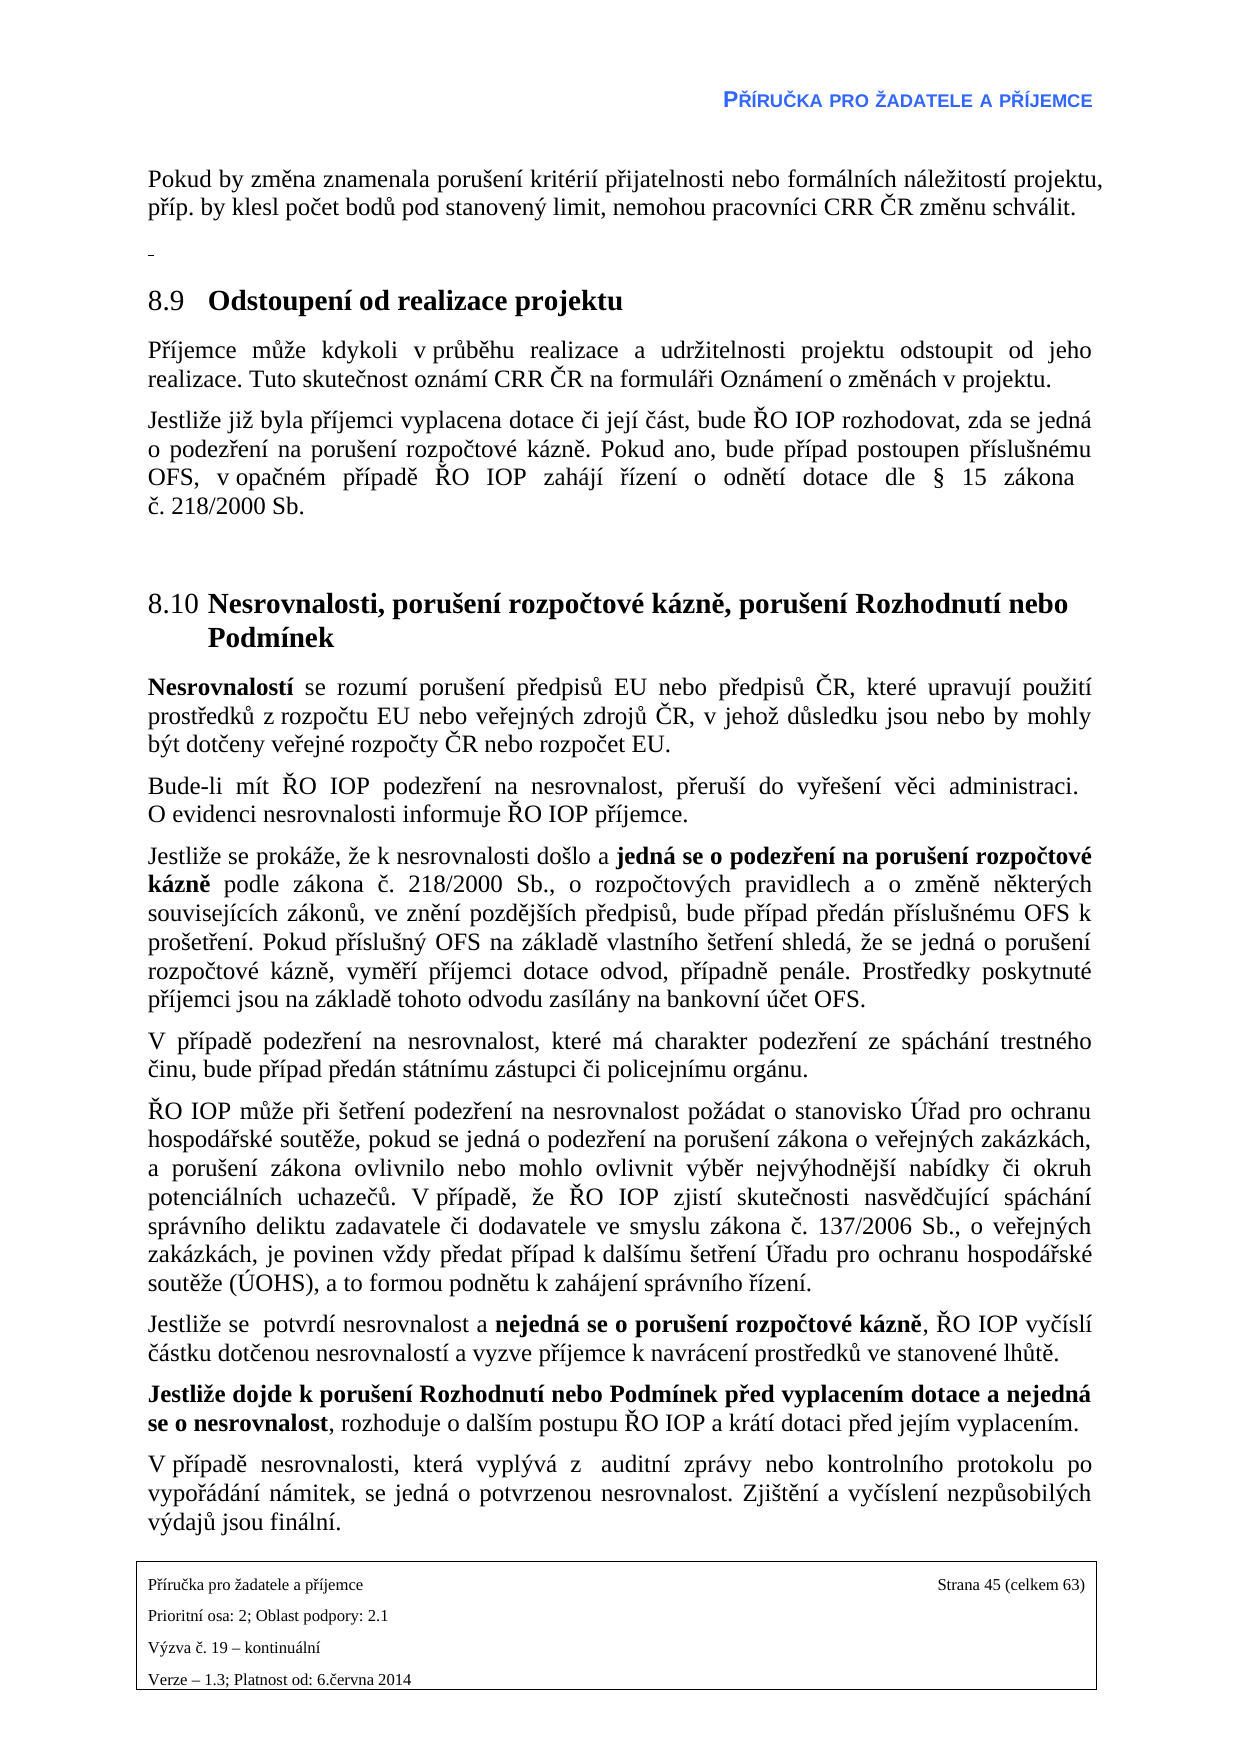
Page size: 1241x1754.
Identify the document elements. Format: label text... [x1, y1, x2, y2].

text Jestliže již byla příjemci vyplacena dotace či její část, bude ŘO IOP rozhodovat, zda se jedná o podezření na porušení rozpočtové kázně. Pokud ano, bude případ postoupen příslušnému OFS, v opačném případě ŘO IOP zahájí řízení o odnětí dotace dle § 15 zákona č. 218/2000 Sb. [148, 405, 1092, 520]
text Příjemce může kdykoli v průběhu realizace a udržitelnosti projektu odstoupit od jeho realizace. Tuto skutečnost oznámí CRR ČR na formuláři Oznámení o změnách v projektu. [148, 335, 1092, 392]
text Bude-li mít ŘO IOP podezření na nesrovnalost, přeruší do vyřešení věci administraci. O evidenci nesrovnalosti informuje ŘO IOP příjemce. [148, 771, 1092, 828]
subtitle Nesrovnalosti, porušení rozpočtové kázně, porušení Rozhodnutí nebo Podmínek [148, 586, 1092, 653]
text ŘO IOP může při šetření podezření na nesrovnalost požádat o stanovisko Úřad pro ochranu hospodářské soutěže, pokud se jedná o podezření na porušení zákona o veřejných zakázkách, a porušení zákona ovlivnilo nebo mohlo ovlivnit výběr nejvýhodnější nabídky či okruh potenciálních uchazečů. V případě, že ŘO IOP zjistí skutečnosti nasvědčující spáchání správního deliktu zadavatele či dodavatele ve smyslu zákona č. 137/2006 Sb., o veřejných zakázkách, je povinen vždy předat případ k dalšímu šetření Úřadu pro ochranu hospodářské soutěže (ÚOHS), a to formou podnětu k zahájení správního řízení. [148, 1096, 1092, 1297]
text V případě podezření na nesrovnalost, které má charakter podezření ze spáchání trestného činu, bude případ předán státnímu zástupci či policejnímu orgánu. [148, 1026, 1092, 1083]
text V případě nesrovnalosti, která vyplývá z auditní zprávy nebo kontrolního protokolu po vypořádání námitek, se jedná o potvrzenou nesrovnalost. Zjištění a vyčíslení nezpůsobilých výdajů jsou finální. [148, 1449, 1092, 1536]
text Pokud by změna znamenala porušení kritérií přijatelnosti nebo formálních náležitostí projektu, příp. by klesl počet bodů pod stanovený limit, nemohou pracovníci CRR ČR změnu schválit. [148, 164, 1104, 221]
text Jestliže se potvrdí nesrovnalost a nejedná se o porušení rozpočtové kázně, ŘO IOP vyčíslí částku dotčenou nesrovnalostí a vyzve příjemce k navrácení prostředků ve stanovené lhůtě. [148, 1309, 1092, 1367]
text Jestliže dojde k porušení Rozhodnutí nebo Podmínek před vyplacením dotace a nejedná se o nesrovnalost, rozhoduje o dalším postupu ŘO IOP a krátí dotaci před jejím vyplacením. [148, 1379, 1092, 1437]
subtitle Odstoupení od realizace projektu [148, 283, 1092, 316]
text Nesrovnalostí se rozumí porušení předpisů EU nebo předpisů ČR, které upravují použití prostředků z rozpočtu EU nebo veřejných zdrojů ČR, v jehož důsledku jsou nebo by mohly být dotčeny veřejné rozpočty ČR nebo rozpočet EU. [148, 672, 1092, 758]
text Jestliže se prokáže, že k nesrovnalosti došlo a jedná se o podezření na porušení rozpočtové kázně podle zákona č. 218/2000 Sb., o rozpočtových pravidlech a o změně některých souvisejících zákonů, ve znění pozdějších předpisů, bude případ předán příslušnému OFS k prošetření. Pokud příslušný OFS na základě vlastního šetření shledá, že se jedná o porušení rozpočtové kázně, vyměří příjemci dotace odvod, případně penále. Prostředky poskytnuté příjemci jsou na základě tohoto odvodu zasílány na bankovní účet OFS. [148, 841, 1092, 1013]
